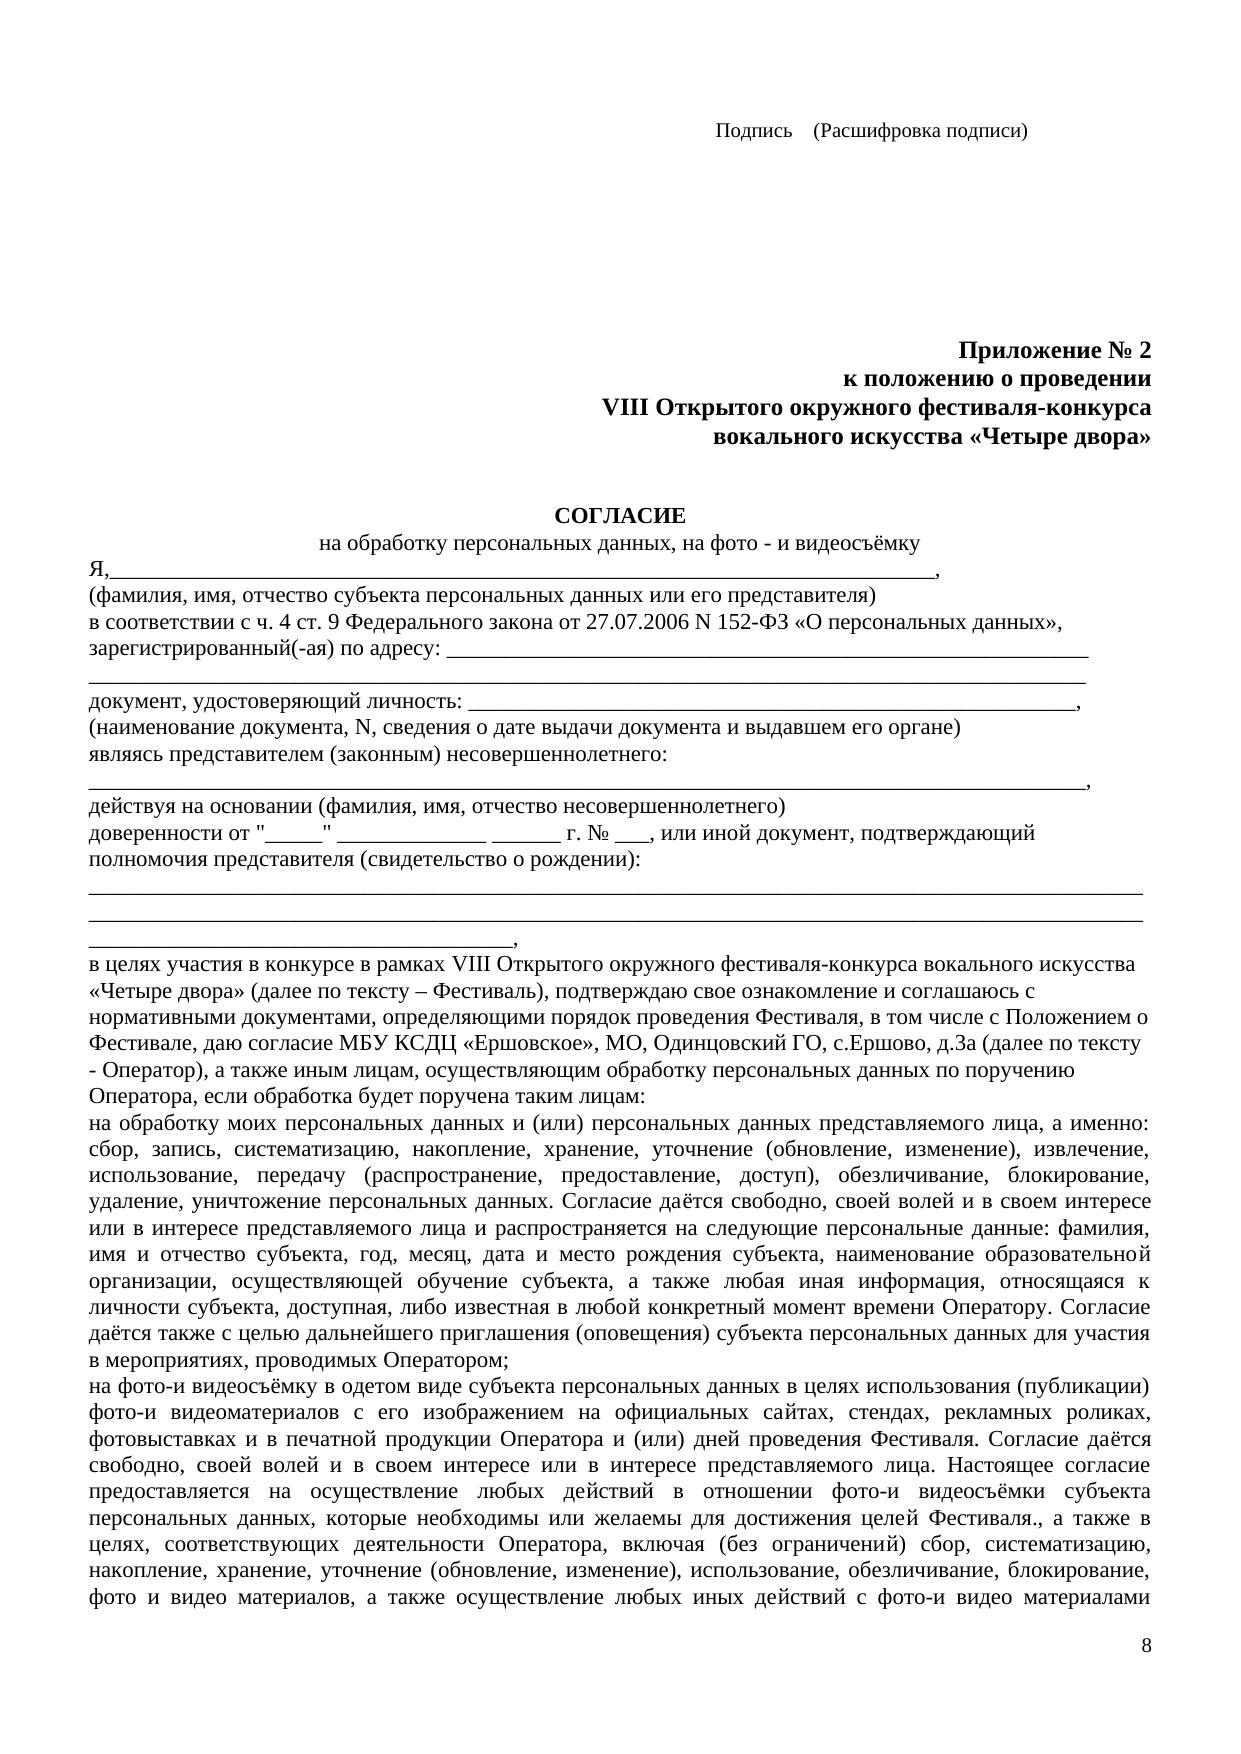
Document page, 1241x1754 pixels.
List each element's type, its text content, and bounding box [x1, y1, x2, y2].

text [89, 1372, 1152, 1609]
text к положению о проведении [148, 363, 1152, 392]
text (фамилия, имя, отчество субъекта персональных данных или его представителя) [89, 581, 1152, 608]
text (наименование документа, N, сведения о дате выдачи документа и выдавшем его органе) [89, 713, 1152, 739]
text являясь представителем (законным) несовершеннолетнего: _______________________________________________________________________________________, действуя на основании (фамилия, имя, отчество несовершеннолетнего) [89, 739, 1152, 819]
text СОГЛАСИЕ на обработку персональных данных, на фото - и видеосъёмку [89, 502, 1152, 555]
text вокального искусства «Четыре двора» [148, 421, 1152, 450]
text VIII Открытого окружного фестиваля-конкурса [148, 392, 1152, 421]
text в соответствии с ч. 4 ст. 9 Федерального закона от 27.07.2006 N 152-ФЗ «О персональных данных», зарегистрированный(-ая) по адресу: ________________________________________________________ [89, 608, 1152, 661]
text в целях участия в конкурсе в рамках VIII Открытого окружного фестиваля-конкурса вокального искусства «Четыре двора» (далее по тексту – Фестиваль), подтверждаю свое ознакомление и соглашаюсь с нормативными документами, определяющими порядок проведения Фестиваля, в том числе с Положением о Фестивале, даю согласие МБУ КСДЦ «Ершовское», МО, Одинцовский ГО, с.Ершово, д.3а (далее по тексту - Оператор), а также иным лицам, осуществляющим обработку персональных данных по поручению Оператора, если обработка будет поручена таким лицам: [89, 950, 1152, 1108]
text _______________________________________________________________________________________ документ, удостоверяющий личность: _____________________________________________________, [89, 661, 1152, 713]
text Я,________________________________________________________________________, [89, 555, 1152, 581]
text доверенности от "_____" _____________ ______ г. № ___, или иной документ, подтверждающий полномочия представителя (свидетельство о рождении): _____________________________________________________________________________________________________________________________________________________________________________________________________________________________, [89, 819, 1152, 950]
text на обработку моих персональных данных и (или) персональных данных представляемого лица, а именно: сбор, запись, систематизацию, накопление, хранение, уточнение (обновление, изменение), извлечение, использование, передачу (распространение, предоставление, доступ), обезличивание, блокирование, удаление, уничтожение персональных данных. Согласие даётся свободно, своей волей и в своем интересе или в интересе представляемого лица и распространяется на следующие персональные данные: фамилия, имя и отчество субъекта, год, месяц, дата и место рождения субъекта, наименование образовательной организации, осуществляющей обучение субъекта, а также любая иная информация, относящаяся к личности субъекта, доступная, либо известная в любой конкретный момент времени Оператору. Согласие даётся также с целью дальнейшего приглашения (оповещения) субъекта персональных данных для участия в мероприятиях, проводимых Оператором; [89, 1108, 1152, 1372]
text Подпись (Расшифровка подписи) [148, 118, 1152, 142]
text Приложение № 2 [148, 335, 1152, 363]
